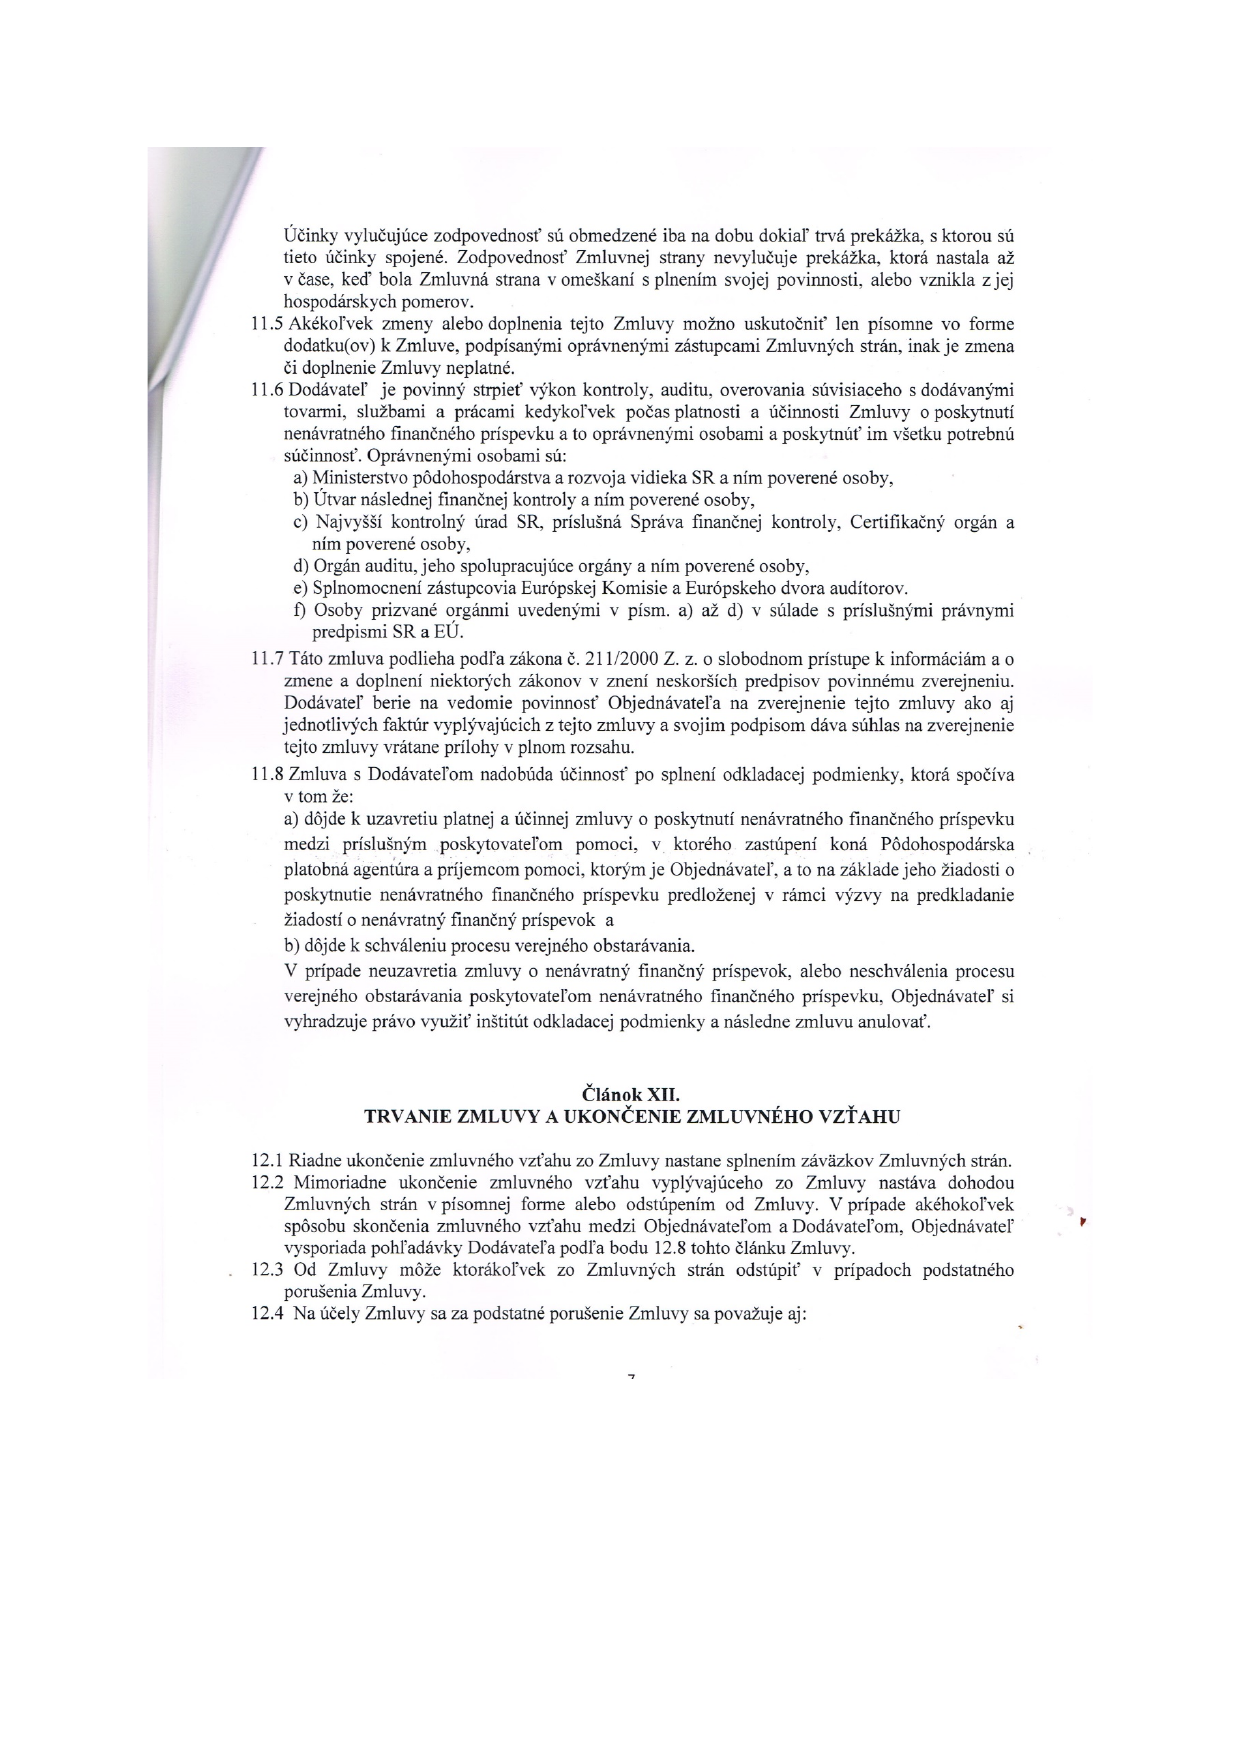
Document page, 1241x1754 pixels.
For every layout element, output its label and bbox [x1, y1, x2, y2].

picture [147, 147, 1093, 1379]
